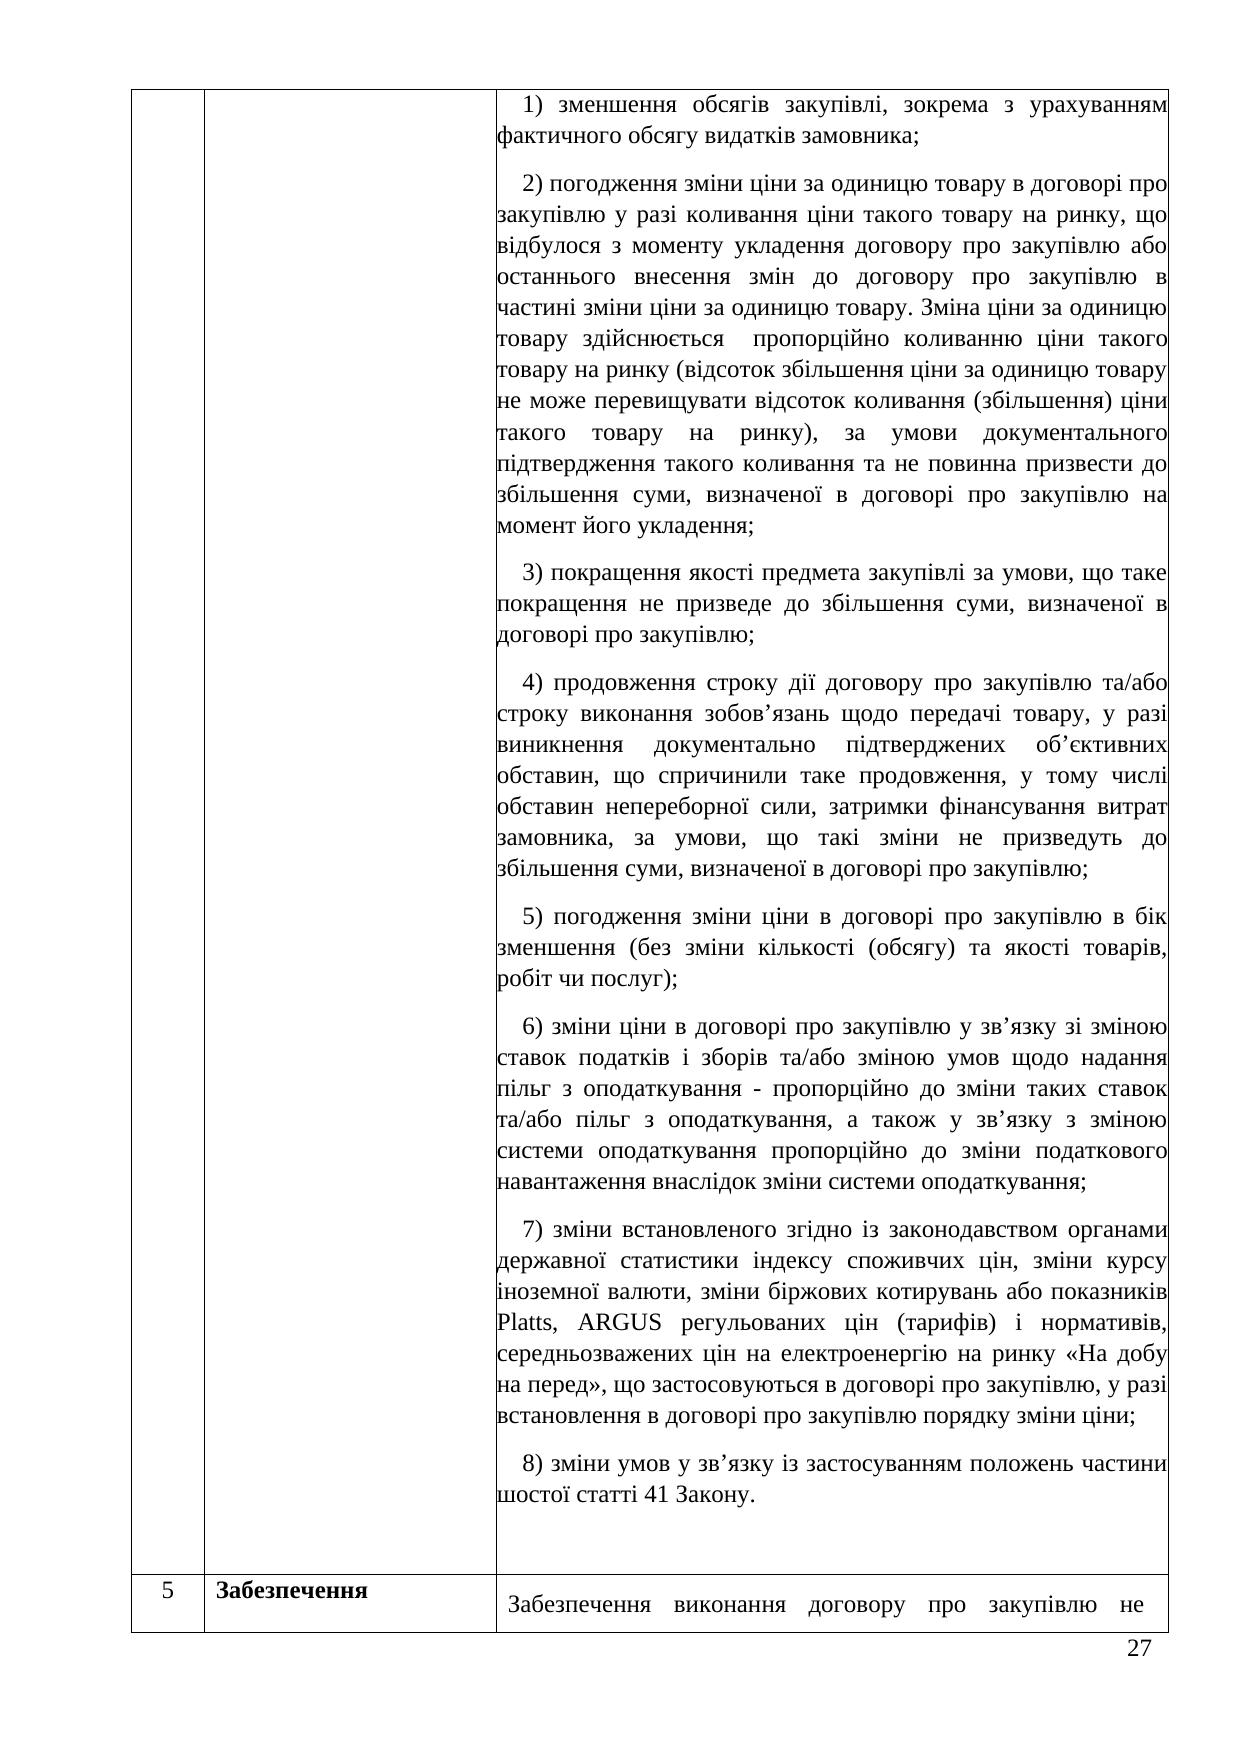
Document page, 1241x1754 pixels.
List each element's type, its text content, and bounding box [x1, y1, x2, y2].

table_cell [497, 1575, 1168, 1632]
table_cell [497, 90, 1168, 1574]
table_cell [205, 1575, 496, 1632]
table_cell 4 [132, 90, 204, 1574]
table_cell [205, 90, 496, 1574]
table_cell 5 [132, 1575, 204, 1632]
